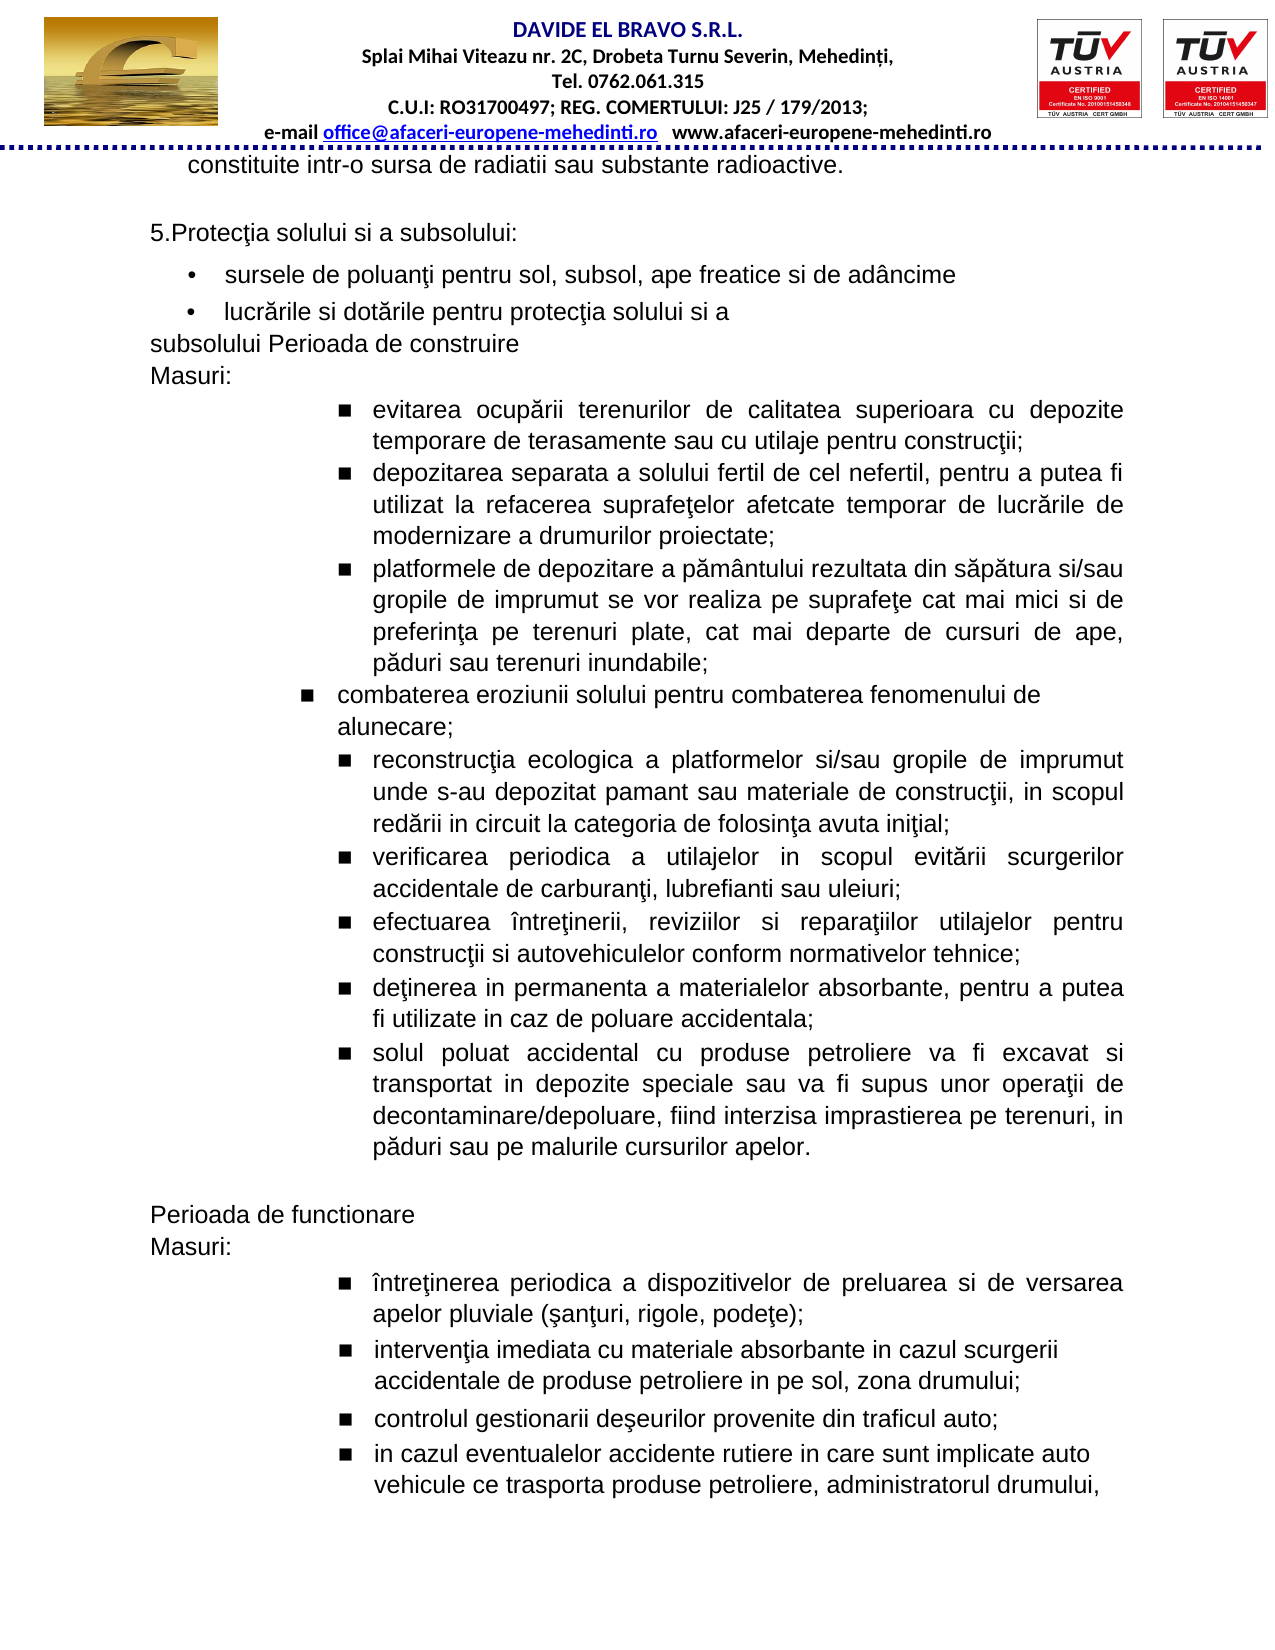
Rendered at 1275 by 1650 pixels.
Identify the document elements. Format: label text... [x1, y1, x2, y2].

list platformele de depozitare a pământului rezultata din săpătura si/sau gropile de imprumut se vor realiza pe suprafeţe cat mai mici si de preferinţa pe terenuri plate, cat mai departe de cursuri de ape, păduri sau terenuri inundabile; [337, 552, 1125, 678]
list deţinerea in permanenta a materialelor absorbante, pentru a putea fi utilizate in caz de poluare accidentala; [337, 972, 1125, 1034]
picture [1037, 19, 1142, 118]
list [338, 1437, 1125, 1499]
text 5.Protecţia solului si a subsolului: [150, 218, 1125, 247]
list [187, 150, 1125, 179]
picture [1163, 19, 1268, 118]
text • sursele de poluanţi pentru sol, subsol, ape freatice si de adâncime [187, 260, 1125, 289]
list combaterea eroziunii solului pentru combaterea fenomenului de alunecare; [299, 679, 1125, 742]
picture [44, 17, 218, 126]
list efectuarea întreţinerii, reviziilor si reparaţiilor utilajelor pentru construcţii si autovehiculelor conform normativelor tehnice; [337, 905, 1125, 969]
list controlul gestionarii deşeurilor provenite din traficul auto; [338, 1404, 1125, 1433]
list depozitarea separata a solului fertil de cel nefertil, pentru a putea fi utilizat la refacerea suprafeţelor afetcate temporar de lucrările de modernizare a drumurilor proiectate; [337, 457, 1125, 551]
text Masuri: [150, 359, 1125, 391]
list solul poluat accidental cu produse petroliere va fi excavat si transportat in depozite speciale sau va fi supus unor operaţii de decontaminare/depoluare, fiind interzisa imprastierea pe terenuri, in păduri sau pe malurile cursurilor apelor. [337, 1036, 1125, 1162]
text Masuri: [150, 1230, 375, 1262]
text • lucrările si dotările pentru protecţia solului si a subsolului Perioada de construire [150, 295, 825, 359]
text Perioada de functionare [150, 1199, 1125, 1230]
text ■ întreţinerea periodica a dispozitivelor de preluarea si de versarea apelor pluviale (şanţuri, rigole, podeţe); [337, 1267, 1125, 1328]
list intervenţia imediata cu materiale absorbante in cazul scurgerii accidentale de produse petroliere in pe sol, zona drumului; [338, 1333, 1125, 1396]
list evitarea ocupării terenurilor de calitatea superioara cu depozite temporare de terasamente sau cu utilaje pentru construcţii; [337, 393, 1125, 456]
list verificarea periodica a utilajelor in scopul evitării scurgerilor accidentale de carburanţi, lubrefianti sau uleiuri; [337, 840, 1125, 904]
list reconstrucţia ecologica a platformelor si/sau gropile de imprumut unde s-au depozitat pamant sau materiale de construcţii, in scopul redării in circuit la categoria de folosinţa avuta iniţial; [337, 743, 1125, 839]
